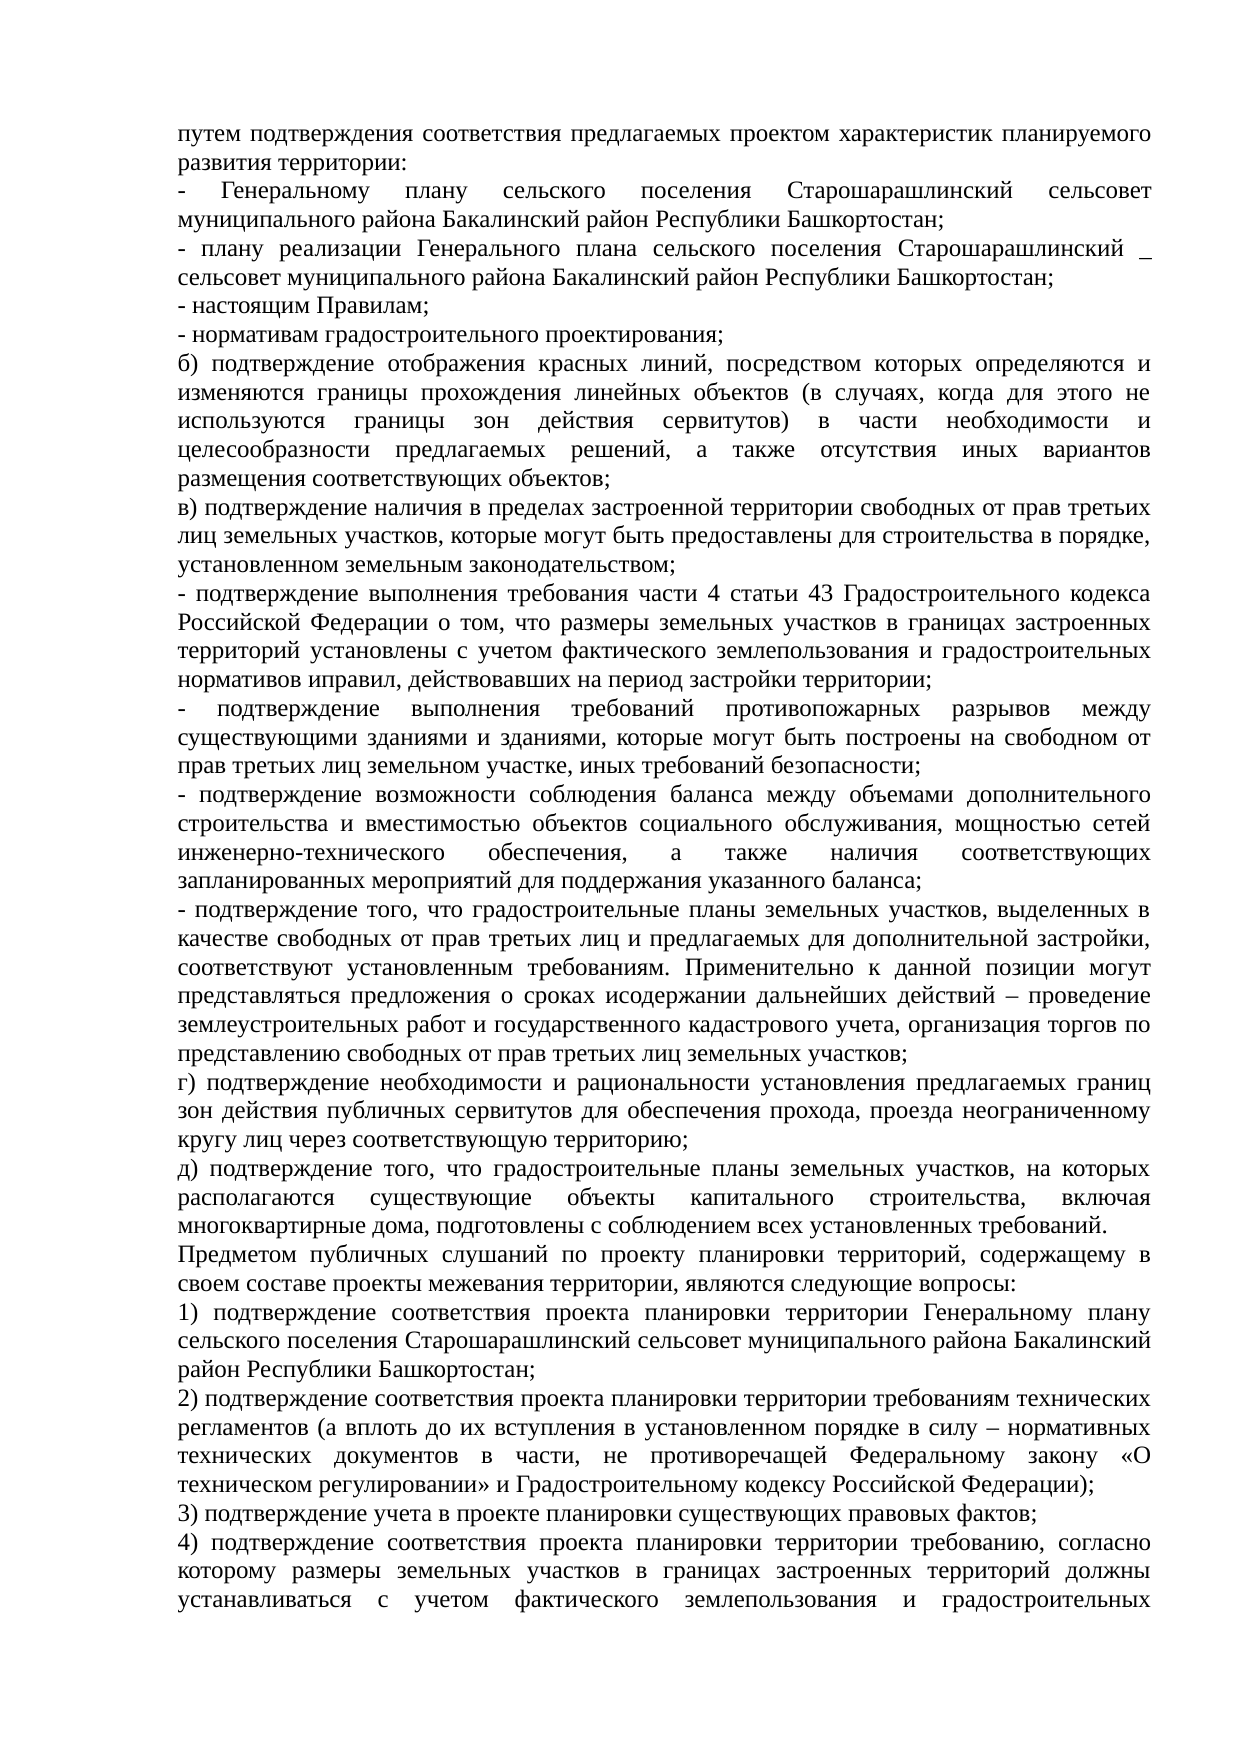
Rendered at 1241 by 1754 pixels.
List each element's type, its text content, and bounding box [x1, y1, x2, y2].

text - настоящим Правилам; [177, 291, 1152, 319]
text Предметом публичных слушаний по проекту планировки территорий, содержащему в своем составе проекты межевания территории, являются следующие вопросы: [177, 1239, 1152, 1297]
text 3) подтверждение учета в проекте планировки существующих правовых фактов; [177, 1498, 1152, 1527]
text г) подтверждение необходимости и рациональности установления предлагаемых границ зон действия публичных сервитутов для обеспечения прохода, проезда неограниченному кругу лиц через соответствующую территорию; [177, 1067, 1152, 1153]
text в) подтверждение наличия в пределах застроенной территории свободных от прав третьих лиц земельных участков, которые могут быть предоставлены для строительства в порядке, установленном земельным законодательством; [177, 492, 1152, 578]
text - нормативам градостроительного проектирования; [177, 319, 1152, 348]
text б) подтверждение отображения красных линий, посредством которых определяются и изменяются границы прохождения линейных объектов (в случаях, когда для этого не используются границы зон действия сервитутов) в части необходимости и целесообразности предлагаемых решений, а также отсутствия иных вариантов размещения соответствующих объектов; [177, 348, 1152, 492]
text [177, 1527, 1152, 1613]
text 1) подтверждение соответствия проекта планировки территории Генеральному плану сельского поселения Старошарашлинский сельсовет муниципального района Бакалинский район Республики Башкортостан; [177, 1297, 1152, 1383]
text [177, 118, 1152, 176]
text - подтверждение того, что градостроительные планы земельных участков, выделенных в качестве свободных от прав третьих лиц и предлагаемых для дополнительной застройки, соответствуют установленным требованиям. Применительно к данной позиции могут представляться предложения о сроках исодержании дальнейших действий – проведение землеустроительных работ и государственного кадастрового учета, организация торгов по представлению свободных от прав третьих лиц земельных участков; [177, 894, 1152, 1067]
text - подтверждение возможности соблюдения баланса между объемами дополнительного строительства и вместимостью объектов социального обслуживания, мощностью сетей инженерно-технического обеспечения, а также наличия соответствующих запланированных мероприятий для поддержания указанного баланса; [177, 779, 1152, 894]
text - плану реализации Генерального плана сельского поселения Старошарашлинский _ сельсовет муниципального района Бакалинский район Республики Башкортостан; [177, 233, 1152, 291]
text - подтверждение выполнения требования части 4 статьи 43 Градостроительного кодекса Российской Федерации о том, что размеры земельных участков в границах застроенных территорий установлены с учетом фактического землепользования и градостроительных нормативов иправил, действовавших на период застройки территории; [177, 578, 1152, 693]
text - подтверждение выполнения требований противопожарных разрывов между существующими зданиями и зданиями, которые могут быть построены на свободном от прав третьих лиц земельном участке, иных требований безопасности; [177, 693, 1152, 779]
text - Генеральному плану сельского поселения Старошарашлинский сельсовет муниципального района Бакалинский район Республики Башкортостан; [177, 176, 1152, 233]
text 2) подтверждение соответствия проекта планировки территории требованиям технических регламентов (а вплоть до их вступления в установленном порядке в силу – нормативных технических документов в части, не противоречащей Федеральному закону «О техническом регулировании» и Градостроительному кодексу Российской Федерации); [177, 1383, 1152, 1498]
text д) подтверждение того, что градостроительные планы земельных участков, на которых располагаются существующие объекты капитального строительства, включая многоквартирные дома, подготовлены с соблюдением всех установленных требований. [177, 1153, 1152, 1239]
